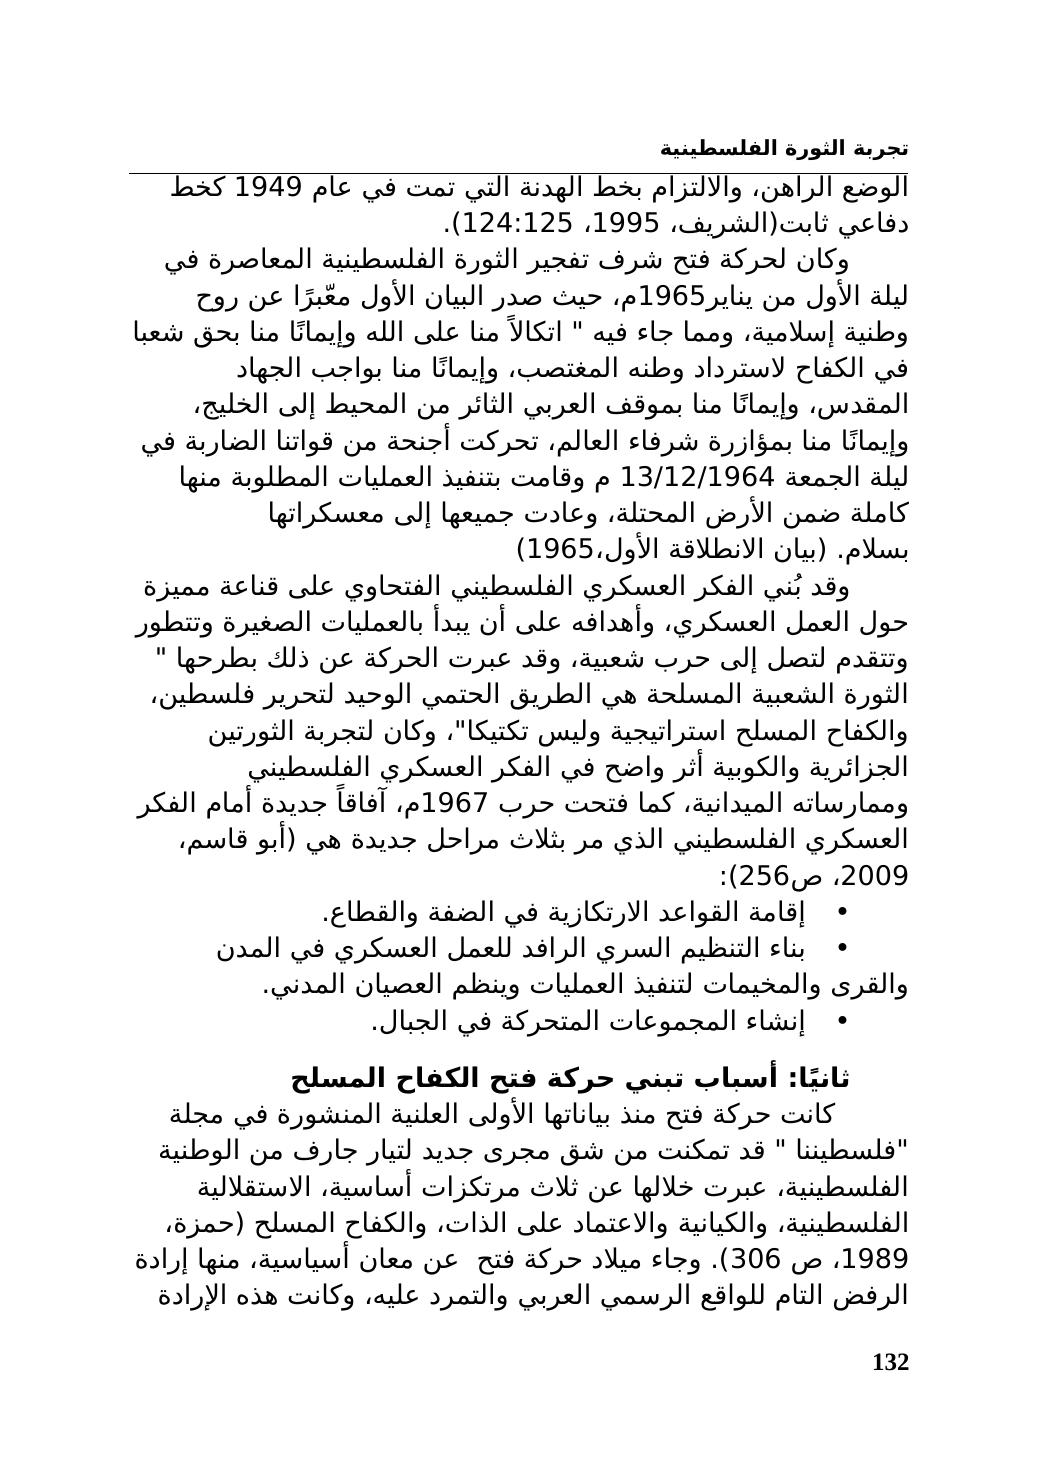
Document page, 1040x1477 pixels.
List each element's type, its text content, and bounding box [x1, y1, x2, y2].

text وكان لحركة فتح شرف تفجير الثورة الفلسطينية المعاصرة في ليلة الأول من يناير1965م، حيث صدر البيان الأول معّبرًا عن روح وطنية إسلامية، ومما جاء فيه " اتكالاً منا على الله وإيمانًا منا بحق شعبا في الكفاح لاسترداد وطنه المغتصب، وإيمانًا منا بواجب الجهاد المقدس، وإيمانًا منا بموقف العربي الثائر من المحيط إلى الخليج، وإيمانًا منا بمؤازرة شرفاء العالم، تحركت أجنحة من قواتنا الضاربة في ليلة الجمعة 13/12/1964 م وقامت بتنفيذ العمليات المطلوبة منها كاملة ضمن الأرض المحتلة، وعادت جميعها إلى معسكراتها بسلام. (بيان الانطلاقة الأول،1965) [130, 244, 909, 565]
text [130, 1098, 909, 1311]
text • بناء التنظيم السري الرافد للعمل العسكري في المدن والقرى والمخيمات لتنفيذ العمليات وينظم العصيان المدني. [130, 933, 909, 1000]
text وقد بُني الفكر العسكري الفلسطيني الفتحاوي على قناعة مميزة حول العمل العسكري، وأهدافه على أن يبدأ بالعمليات الصغيرة وتتطور وتتقدم لتصل إلى حرب شعبية، وقد عبرت الحركة عن ذلك بطرحها " الثورة الشعبية المسلحة هي الطريق الحتمي الوحيد لتحرير فلسطين، والكفاح المسلح استراتيجية وليس تكتيكا"، وكان لتجربة الثورتين الجزائرية والكوبية أثر واضح في الفكر العسكري الفلسطيني وممارساته الميدانية، كما فتحت حرب 1967م، آفاقاً جديدة أمام الفكر العسكري الفلسطيني الذي مر بثلاث مراحل جديدة هي (أبو قاسم، 2009، ص256): [130, 570, 909, 892]
subtitle ثانيًا: أسباب تبني حركة فتح الكفاح المسلح [130, 1062, 909, 1094]
text • إقامة القواعد الارتكازية في الضفة والقطاع. [130, 896, 909, 928]
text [130, 171, 909, 239]
text • إنشاء المجموعات المتحركة في الجبال. [130, 1005, 909, 1037]
